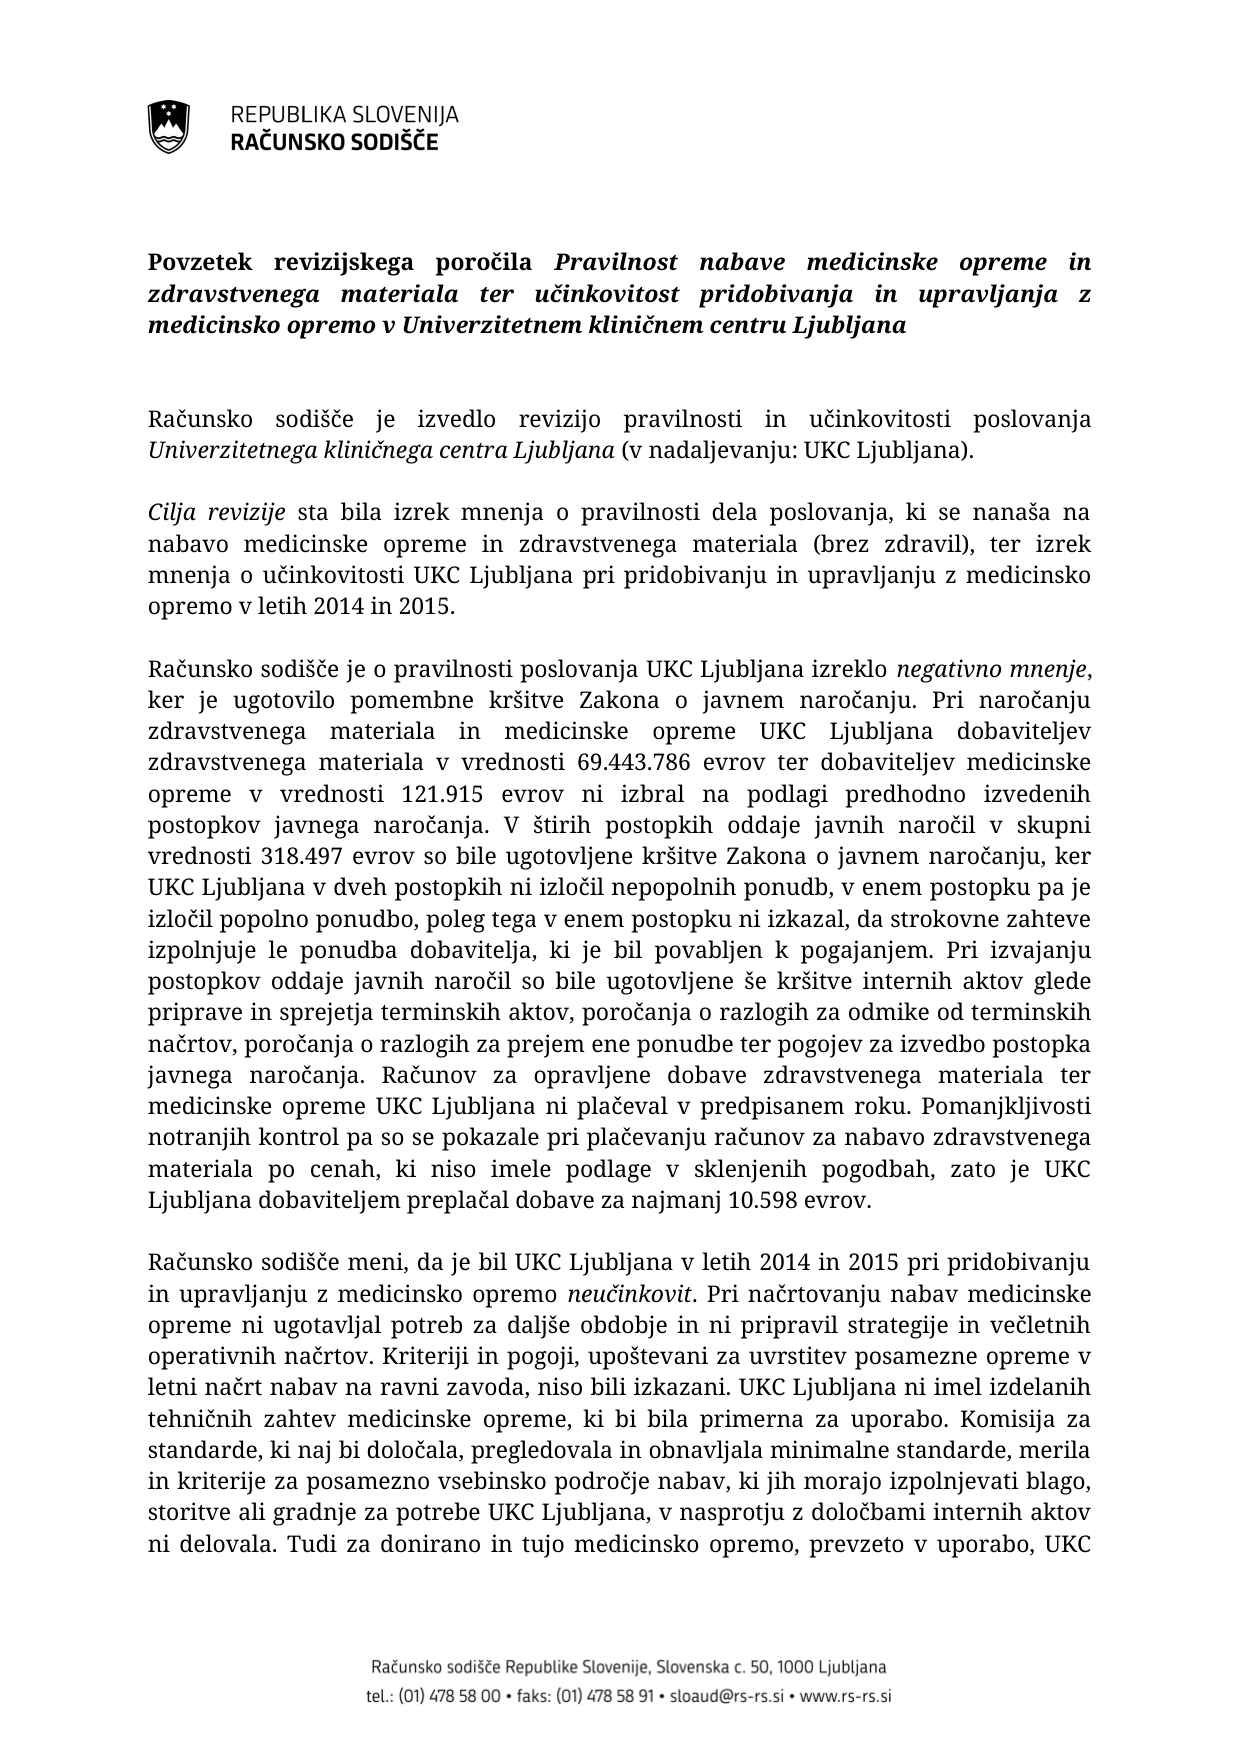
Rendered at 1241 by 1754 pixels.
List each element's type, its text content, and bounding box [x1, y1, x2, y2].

text Računsko sodišče je o pravilnosti poslovanja UKC Ljubljana izreklo negativno mnenje, ker je ugotovilo pomembne kršitve Zakona o javnem naročanju. Pri naročanju zdravstvenega materiala in medicinske opreme UKC Ljubljana dobaviteljev zdravstvenega materiala v vrednosti 69.443.786 evrov ter dobaviteljev medicinske opreme v vrednosti 121.915 evrov ni izbral na podlagi predhodno izvedenih postopkov javnega naročanja. V štirih postopkih oddaje javnih naročil v skupni vrednosti 318.497 evrov so bile ugotovljene kršitve Zakona o javnem naročanju, ker UKC Ljubljana v dveh postopkih ni izločil nepopolnih ponudb, v enem postopku pa je izločil popolno ponudbo, poleg tega v enem postopku ni izkazal, da strokovne zahteve izpolnjuje le ponudba dobavitelja, ki je bil povabljen k pogajanjem. Pri izvajanju postopkov oddaje javnih naročil so bile ugotovljene še kršitve internih aktov glede priprave in sprejetja terminskih aktov, poročanja o razlogih za odmike od terminskih načrtov, poročanja o razlogih za prejem ene ponudbe ter pogojev za izvedbo postopka javnega naročanja. Računov za opravljene dobave zdravstvenega materiala ter medicinske opreme UKC Ljubljana ni plačeval v predpisanem roku. Pomanjkljivosti notranjih kontrol pa so se pokazale pri plačevanju računov za nabavo zdravstvenega materiala po cenah, ki niso imele podlage v sklenjenih pogodbah, zato je UKC Ljubljana dobaviteljem preplačal dobave za najmanj 10.598 evrov. [148, 653, 1092, 1215]
picture [147, 100, 459, 154]
text Cilja revizije sta bila izrek mnenja o pravilnosti dela poslovanja, ki se nanaša na nabavo medicinske opreme in zdravstvenega materiala (brez zdravil), ter izrek mnenja o učinkovitosti UKC Ljubljana pri pridobivanju in upravljanju z medicinsko opremo v letih 2014 in 2015. [148, 496, 1092, 621]
picture [366, 1646, 892, 1706]
text Računsko sodišče je izvedlo revizijo pravilnosti in učinkovitosti poslovanja Univerzitetnega kliničnega centra Ljubljana (v nadaljevanju: UKC Ljubljana). [148, 403, 1092, 465]
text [148, 1246, 1092, 1559]
text Povzetek revizijskega poročila Pravilnost nabave medicinske opreme in zdravstvenega materiala ter učinkovitost pridobivanja in upravljanja z medicinsko opremo v Univerzitetnem kliničnem centru Ljubljana [148, 246, 1092, 340]
